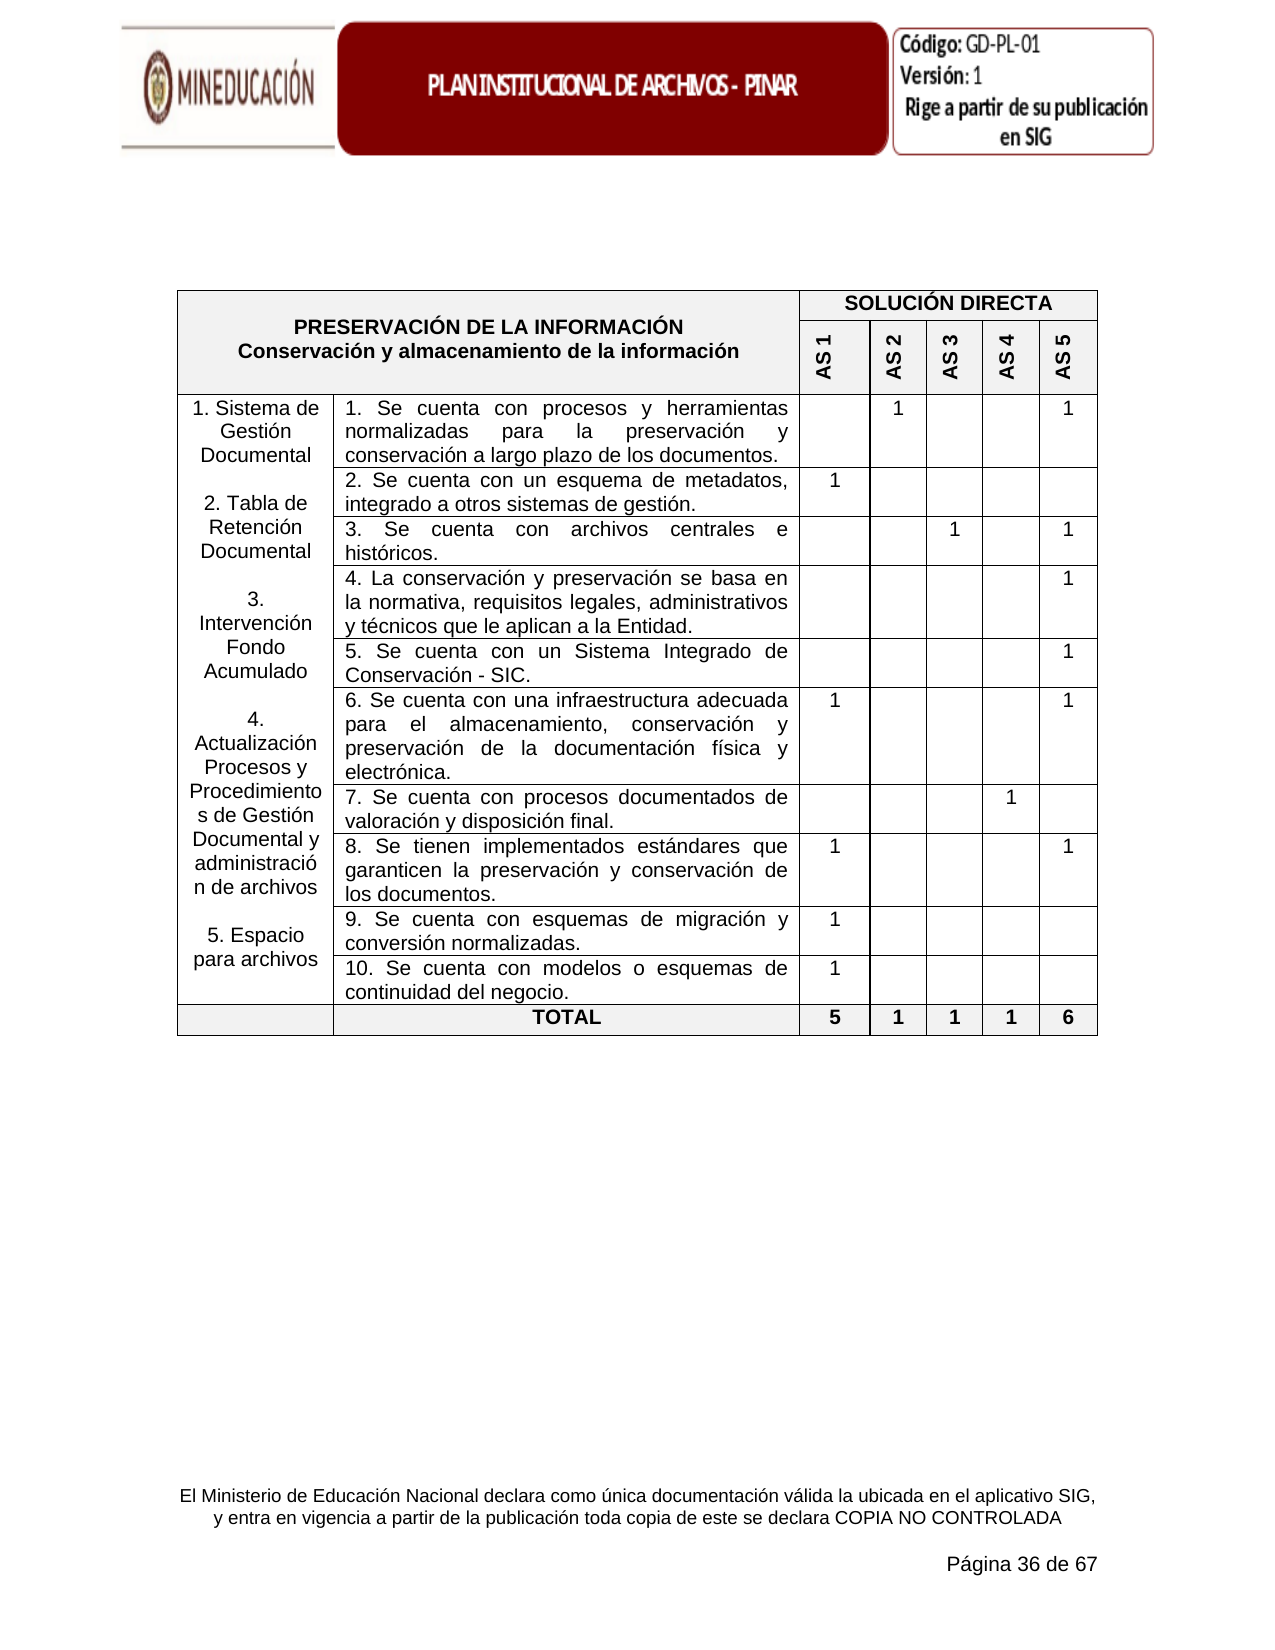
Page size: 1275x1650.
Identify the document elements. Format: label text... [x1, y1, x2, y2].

table_cell [983, 834, 1039, 906]
table_cell 1 [1040, 688, 1097, 784]
table_cell [871, 907, 926, 955]
table_cell [1040, 785, 1097, 833]
table_cell [871, 517, 926, 565]
table_cell 1 [927, 1005, 982, 1035]
table_cell 1 [1040, 395, 1097, 467]
table_cell AS 1 [800, 321, 869, 394]
table_cell [927, 688, 982, 784]
table_cell 1 [983, 1005, 1039, 1035]
table_cell [927, 468, 982, 516]
table_cell 1 [800, 956, 869, 1004]
table_cell AS 2 [871, 321, 926, 394]
table_cell [983, 907, 1039, 955]
table_cell 9. Se cuenta con esquemas de migración y conversión normalizadas. [334, 907, 799, 955]
table_cell 1 [800, 834, 869, 906]
table_cell 6 [1040, 1005, 1097, 1035]
table_cell [800, 517, 869, 565]
table_cell [927, 785, 982, 833]
table_cell 1 [800, 468, 869, 516]
table_cell [927, 956, 982, 1004]
table_cell [983, 956, 1039, 1004]
table_cell AS 5 [1040, 321, 1097, 394]
table_cell 2. Se cuenta con un esquema de metadatos, integrado a otros sistemas de gestión. [334, 468, 799, 516]
table_cell 3. Se cuenta con archivos centrales e históricos. [334, 517, 799, 565]
table_cell [927, 395, 982, 467]
table_cell [1040, 907, 1097, 955]
table_cell 10. Se cuenta con modelos o esquemas de continuidad del negocio. [334, 956, 799, 1004]
table_cell [983, 395, 1039, 467]
table_cell [1040, 956, 1097, 1004]
table_cell AS 4 [983, 321, 1039, 394]
table_cell 1 [1040, 566, 1097, 638]
table_cell 6. Se cuenta con una infraestructura adecuada para el almacenamiento, conservación y preservación de la documentación física y electrónica. [334, 688, 799, 784]
table_cell [927, 639, 982, 687]
table_cell [927, 566, 982, 638]
table_cell [983, 639, 1039, 687]
table_header SOLUCIÓN DIRECTA [800, 291, 1097, 320]
table_header PRESERVACIÓN DE LA INFORMACIÓN Conservación y almacenamiento de la información [178, 291, 799, 394]
table_cell 1 [1040, 639, 1097, 687]
table_cell [871, 688, 926, 784]
table_cell 8. Se tienen implementados estándares que garanticen la preservación y conservación de los documentos. [334, 834, 799, 906]
table_cell AS 3 [927, 321, 982, 394]
table_cell [871, 468, 926, 516]
table_cell 1 [871, 395, 926, 467]
table_cell TOTAL [334, 1005, 799, 1035]
table_cell 1. Sistema de Gestión Documental 2. Tabla de Retención Documental 3. Intervención Fondo Acumulado 4. Actualización Procesos y Procedimientos de Gestión Documental y administración de archivos 5. Espacio para archivos [178, 395, 333, 1004]
table_cell [871, 956, 926, 1004]
table_cell 5 [800, 1005, 869, 1035]
table_cell 5. Se cuenta con un Sistema Integrado de Conservación - SIC. [334, 639, 799, 687]
table_cell [800, 566, 869, 638]
table_cell [871, 834, 926, 906]
table_cell [871, 566, 926, 638]
table_cell 1 [871, 1005, 926, 1035]
table_cell [800, 395, 869, 467]
table_cell 4. La conservación y preservación se basa en la normativa, requisitos legales, administrativos y técnicos que le aplican a la Entidad. [334, 566, 799, 638]
table_cell 1 [800, 907, 869, 955]
table_cell [1040, 468, 1097, 516]
table_cell [178, 1005, 333, 1035]
table_cell 1 [1040, 834, 1097, 906]
table_cell 1 [927, 517, 982, 565]
table_cell [927, 907, 982, 955]
table_cell [800, 785, 869, 833]
table_cell [927, 834, 982, 906]
table_cell 1. Se cuenta con procesos y herramientas normalizadas para la preservación y conservación a largo plazo de los documentos. [334, 395, 799, 467]
table_cell 1 [1040, 517, 1097, 565]
table_cell [983, 468, 1039, 516]
table_cell 1 [983, 785, 1039, 833]
table_cell 1 [800, 688, 869, 784]
table_cell [871, 785, 926, 833]
table_cell 7. Se cuenta con procesos documentados de valoración y disposición final. [334, 785, 799, 833]
table_cell [800, 639, 869, 687]
table_cell [983, 517, 1039, 565]
table_cell [871, 639, 926, 687]
table_cell [983, 566, 1039, 638]
table_cell [983, 688, 1039, 784]
